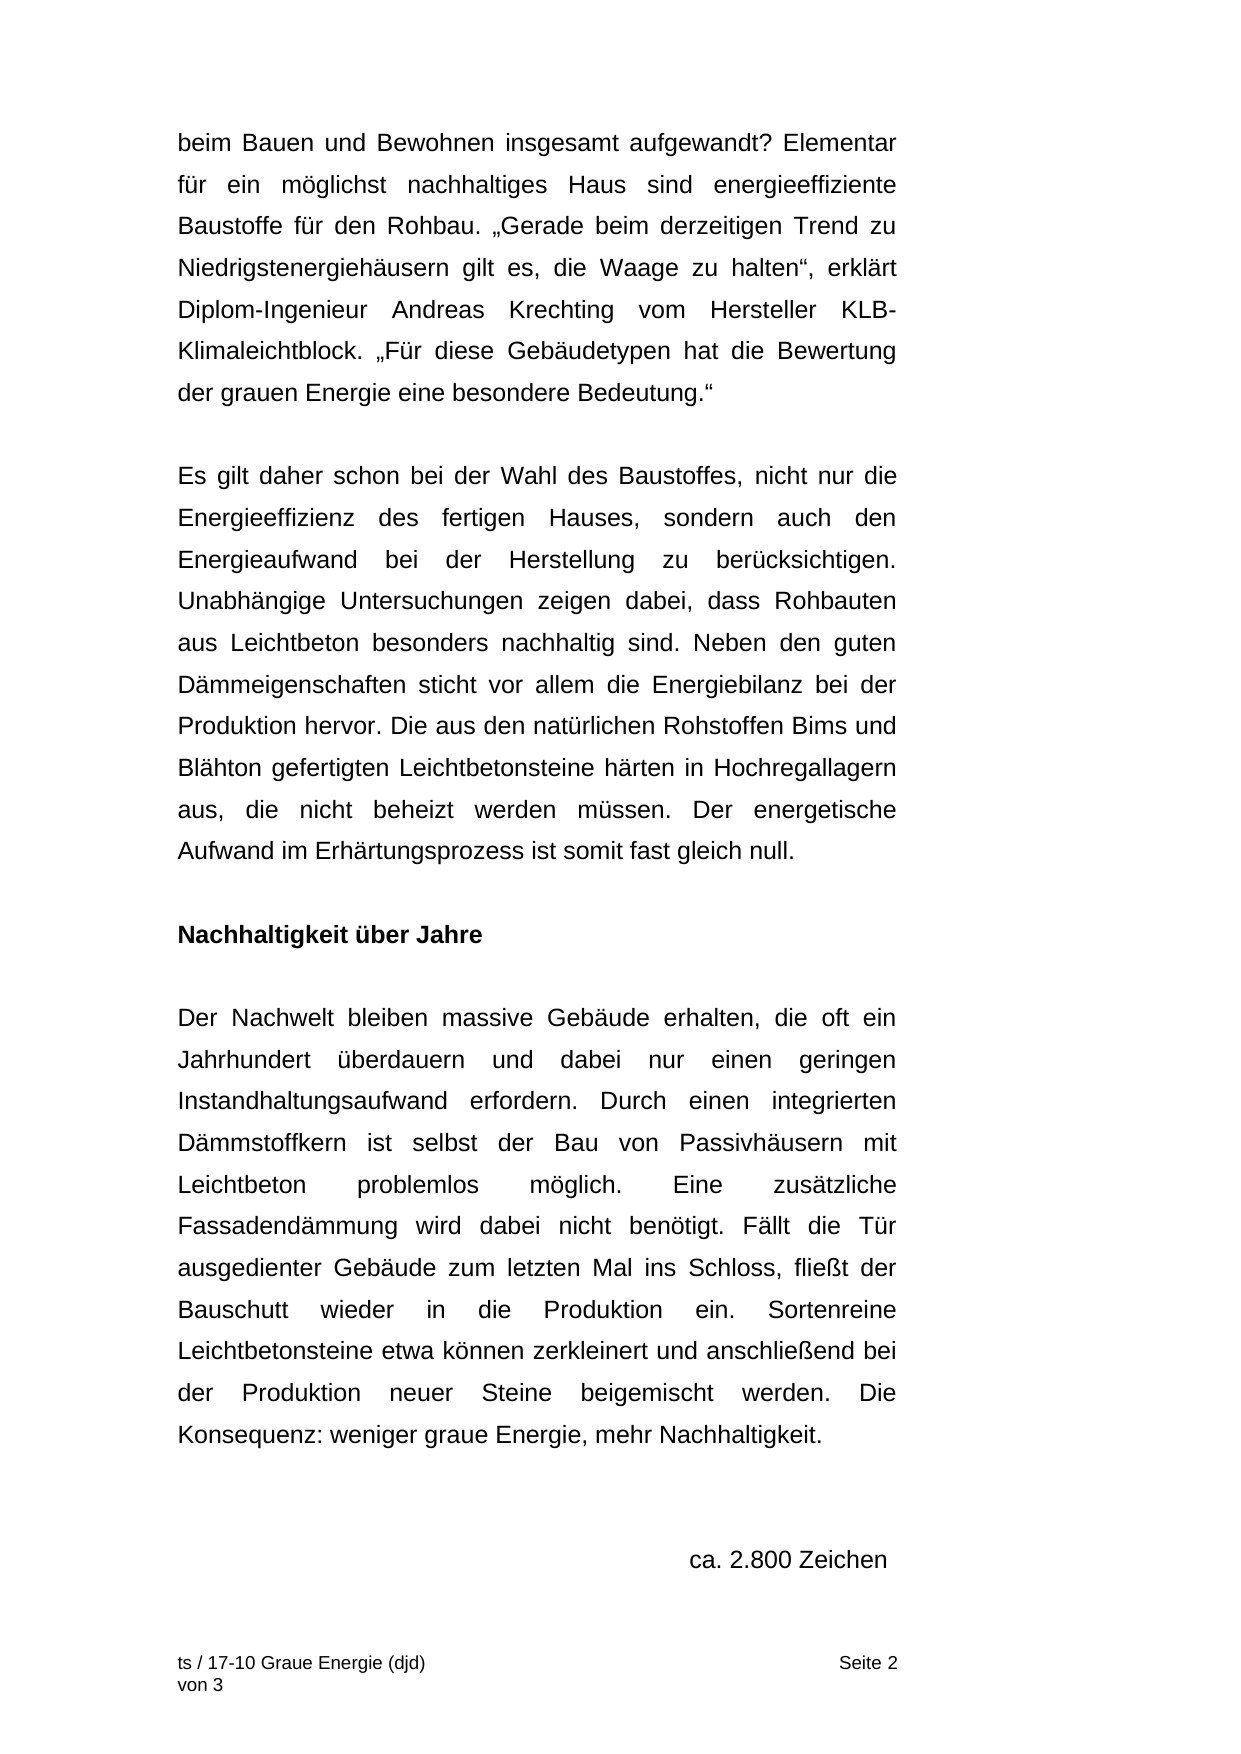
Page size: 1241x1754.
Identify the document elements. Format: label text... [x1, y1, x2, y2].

text Nachhaltigkeit über Jahre [177, 910, 898, 951]
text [177, 118, 898, 410]
text Der Nachwelt bleiben massive Gebäude erhalten, die oft ein Jahrhundert überdauern und dabei nur einen geringen Instandhaltungsaufwand erfordern. Durch einen integrierten Dämmstoffkern ist selbst der Bau von Passivhäusern mit Leichtbeton problemlos möglich. Eine zusätzliche Fassadendämmung wird dabei nicht benötigt. Fällt die Tür ausgedienter Gebäude zum letzten Mal ins Schloss, fließt der Bauschutt wieder in die Produktion ein. Sortenreine Leichtbetonsteine etwa können zerkleinert und anschließend bei der Produktion neuer Steine beigemischt werden. Die Konsequenz: weniger graue Energie, mehr Nachhaltigkeit. [177, 993, 898, 1451]
text ca. 2.800 Zeichen [620, 1535, 898, 1576]
text Es gilt daher schon bei der Wahl des Baustoffes, nicht nur die Energieeffizienz des fertigen Hauses, sondern auch den Energieaufwand bei der Herstellung zu berücksichtigen. Unabhängige Untersuchungen zeigen dabei, dass Rohbauten aus Leichtbeton besonders nachhaltig sind. Neben den guten Dämmeigenschaften sticht vor allem die Energiebilanz bei der Produktion hervor. Die aus den natürlichen Rohstoffen Bims und Blähton gefertigten Leichtbetonsteine härten in Hochregallagern aus, die nicht beheizt werden müssen. Der energetische Aufwand im Erhärtungsprozess ist somit fast gleich null. [177, 451, 898, 868]
